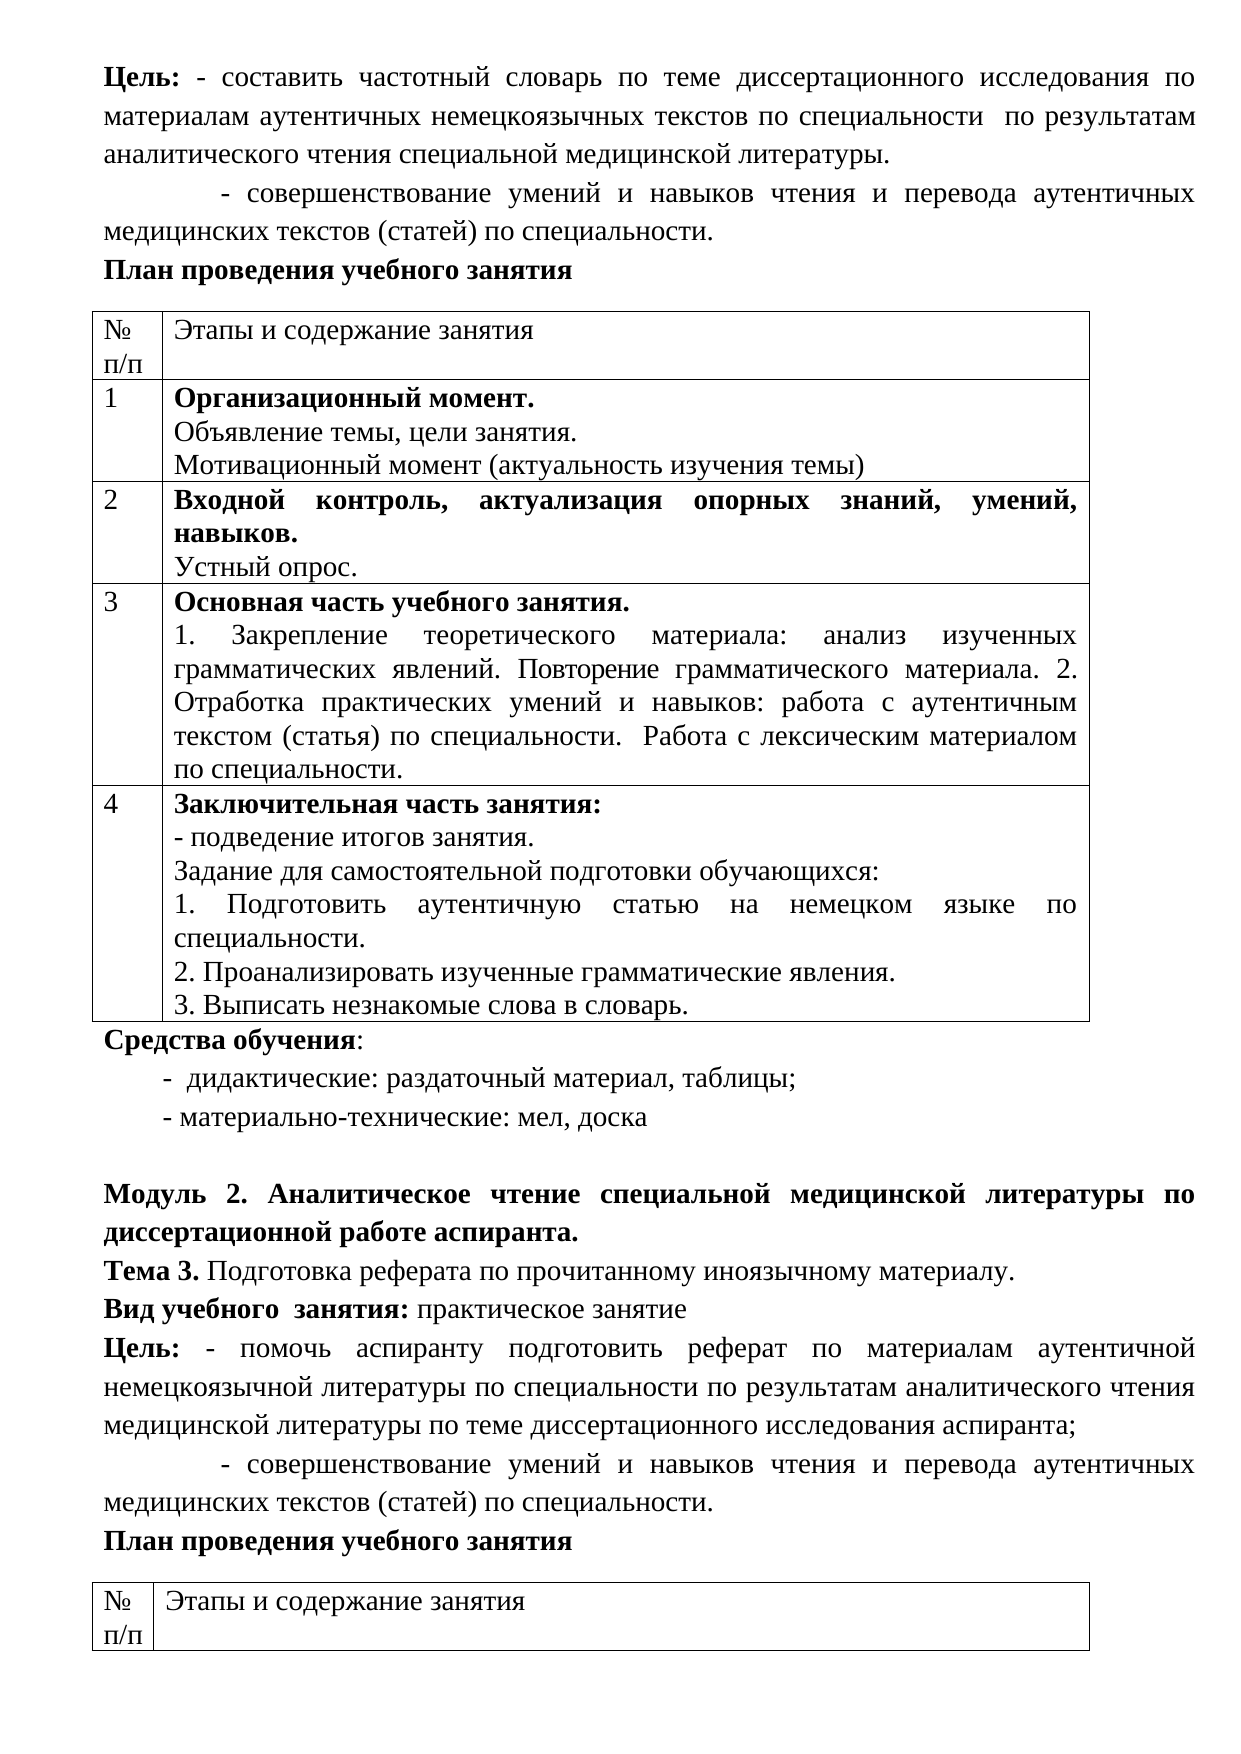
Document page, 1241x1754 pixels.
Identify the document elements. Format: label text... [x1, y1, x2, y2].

text План проведения учебного занятия [103, 252, 1196, 285]
text Тема 3. Подготовка реферата по прочитанному иноязычному материалу. [103, 1253, 1196, 1287]
table_cell Основная часть учебного занятия. 1. Закрепление теоретического материала: анализ изученных грамматических явлений. Повторение грамматического материала. 2. Отработка практических умений и навыков: работа с аутентичным текстом (статья) по специальности. Работа с лексическим материалом по специальности. [163, 584, 1089, 785]
text - дидактические: раздаточный материал, таблицы; [103, 1060, 1196, 1094]
table_cell Заключительная часть занятия: - подведение итогов занятия. Задание для самостоятельной подготовки обучающихся: 1. Подготовить аутентичную статью на немецком языке по специальности. 2. Проанализировать изученные грамматические явления. 3. Выписать незнакомые слова в словарь. [163, 786, 1089, 1021]
text Средства обучения: [103, 1022, 1196, 1055]
table_cell 2 [93, 482, 162, 583]
table_header Этапы и содержание занятия [154, 1583, 1089, 1650]
table_cell 4 [93, 786, 162, 1021]
table_cell 1 [93, 380, 162, 481]
text Модуль 2. Аналитическое чтение специальной медицинской литературы по диссертационной работе аспиранта. [103, 1176, 1196, 1248]
text - материально-технические: мел, доска [103, 1099, 1196, 1132]
text Цель: - помочь аспиранту подготовить реферат по материалам аутентичной немецкоязычной литературы по специальности по результатам аналитического чтения медицинской литературы по теме диссертационного исследования аспиранта; [103, 1330, 1196, 1441]
table_header Этапы и содержание занятия [163, 312, 1089, 379]
text - совершенствование умений и навыков чтения и перевода аутентичных медицинских текстов (статей) по специальности. [103, 175, 1196, 247]
table_cell Организационный момент. Объявление темы, цели занятия. Мотивационный момент (актуальность изучения темы) [163, 380, 1089, 481]
table_header № п/п [93, 312, 162, 379]
table_header № п/п [93, 1583, 153, 1650]
text Цель: - составить частотный словарь по теме диссертационного исследования по материалам аутентичных немецкоязычных текстов по специальности по результатам аналитического чтения специальной медицинской литературы. [103, 59, 1196, 170]
text План проведения учебного занятия [103, 1523, 1196, 1556]
text - совершенствование умений и навыков чтения и перевода аутентичных медицинских текстов (статей) по специальности. [103, 1446, 1196, 1518]
table_cell 3 [93, 584, 162, 785]
text Вид учебного занятия: практическое занятие [103, 1292, 1196, 1325]
table_cell Входной контроль, актуализация опорных знаний, умений, навыков. Устный опрос. [163, 482, 1089, 583]
